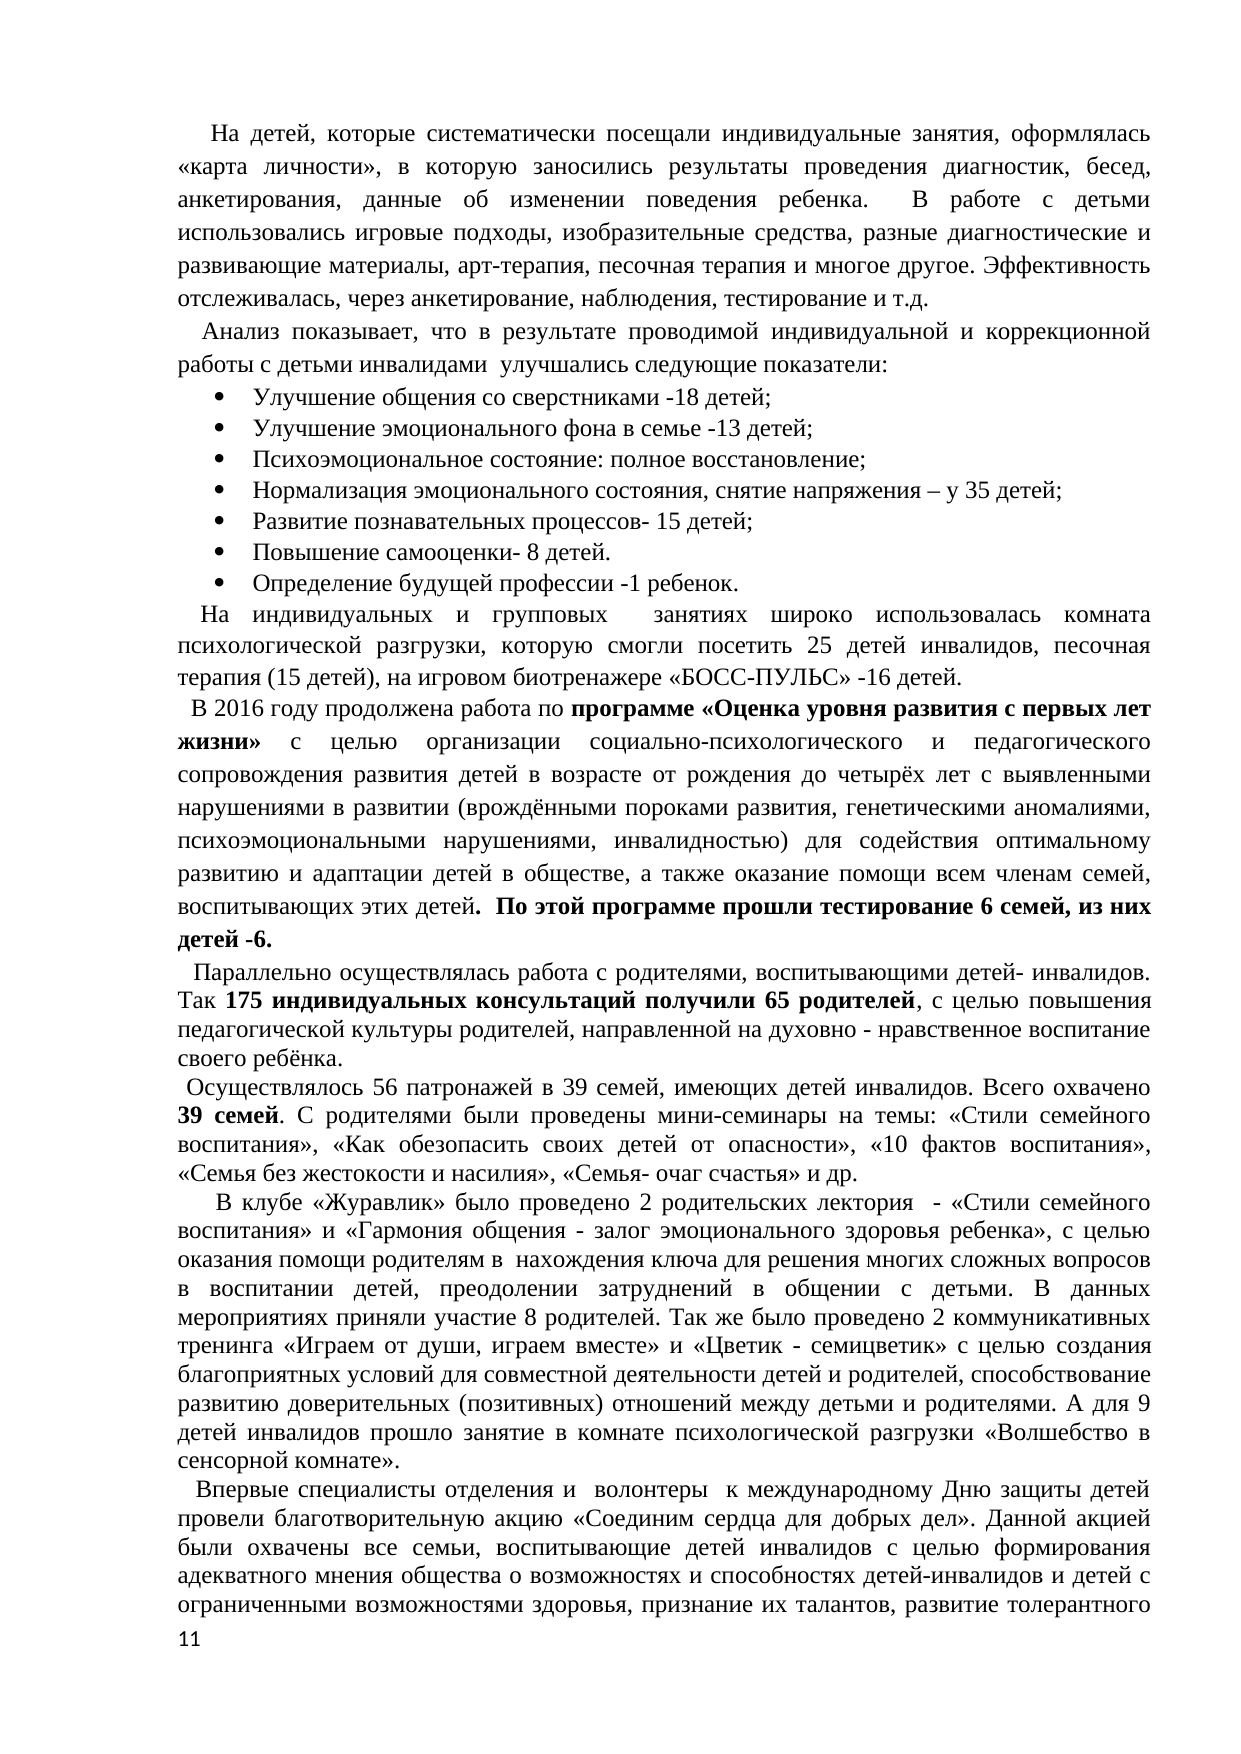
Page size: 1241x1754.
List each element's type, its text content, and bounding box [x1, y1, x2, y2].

text На детей, которые систематически посещали индивидуальные занятия, оформлялась «карта личности», в которую заносились результаты проведения диагностик, бесед, анкетирования, данные об изменении поведения ребенка. В работе с детьми использовались игровые подходы, изобразительные средства, разные диагностические и развивающие материалы, арт-терапия, песочная терапия и многое другое. Эффективность отслеживалась, через анкетирование, наблюдения, тестирование и т.д. [177, 283, 1152, 477]
text В отделении установлена подсистема инвалидов в программе ТИС НСО, где ведется учет реабилитационных мероприятий. Так же услуги продолжали заноситься в картотеку - «Дети-инвалиды». [177, 184, 1152, 279]
list Улучшение общения со сверстниками -18 детей; [215, 547, 1152, 576]
list Нормализация эмоционального состояния, снятие напряжения – у 35 детей; [215, 641, 1152, 669]
list Развитие познавательных процессов- 15 детей; [215, 672, 1152, 700]
text Параллельно осуществлялась работа с родителями, воспитывающими детей- инвалидов. Так 175 индивидуальных консультаций получили 65 родителей, с целью повышения педагогической культуры родителей, направленной на духовно - нравственное воспитание своего ребёнка. [177, 1122, 1152, 1237]
list Повышение самооценки- 8 детей. [215, 703, 1152, 731]
list Определение будущей профессии -1 ребенок. [215, 734, 1152, 762]
text В 2016 году продолжена работа по программе «Оценка уровня развития с первых лет жизни» с целью организации социально-психологического и педагогического сопровождения развития детей в возрасте от рождения до четырёх лет с выявленными нарушениями в развитии (врождёнными пороками развития, генетическими аномалиями, психоэмоциональными нарушениями, инвалидностью) для содействия оптимальному развитию и адаптации детей в обществе, а также оказание помощи всем членам семей, воспитывающих этих детей. По этой программе прошли тестирование 6 семей, из них детей -6. [177, 858, 1152, 1118]
text На индивидуальных и групповых занятиях широко использовалась комната психологической разгрузки, которую смогли посетить 25 детей инвалидов, песочная терапия (15 детей), на игровом биотренажере «БОСС-ПУЛЬС» -16 детей. [177, 765, 1152, 856]
text 175 инд. консультаций- 65 родителям, воспитывающих детей с ограниченными возможностями. [177, 118, 1152, 180]
text Анализ показывает, что в результате проводимой индивидуальной и коррекционной работы с детьми инвалидами улучшались следующие показатели: [177, 481, 1152, 543]
list Психоэмоциональное состояние: полное восстановление; [215, 609, 1152, 638]
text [177, 1352, 1152, 1582]
text Осуществлялось 56 патронажей в 39 семей, имеющих детей инвалидов. Всего охвачено 39 семей. С родителями были проведены мини-семинары на темы: «Стили семейного воспитания», «Как обезопасить своих детей от опасности», «10 фактов воспитания», «Семья без жестокости и насилия», «Семья- очаг счастья» и др. [177, 1237, 1152, 1352]
list Улучшение эмоционального фона в семье -13 детей; [215, 578, 1152, 607]
